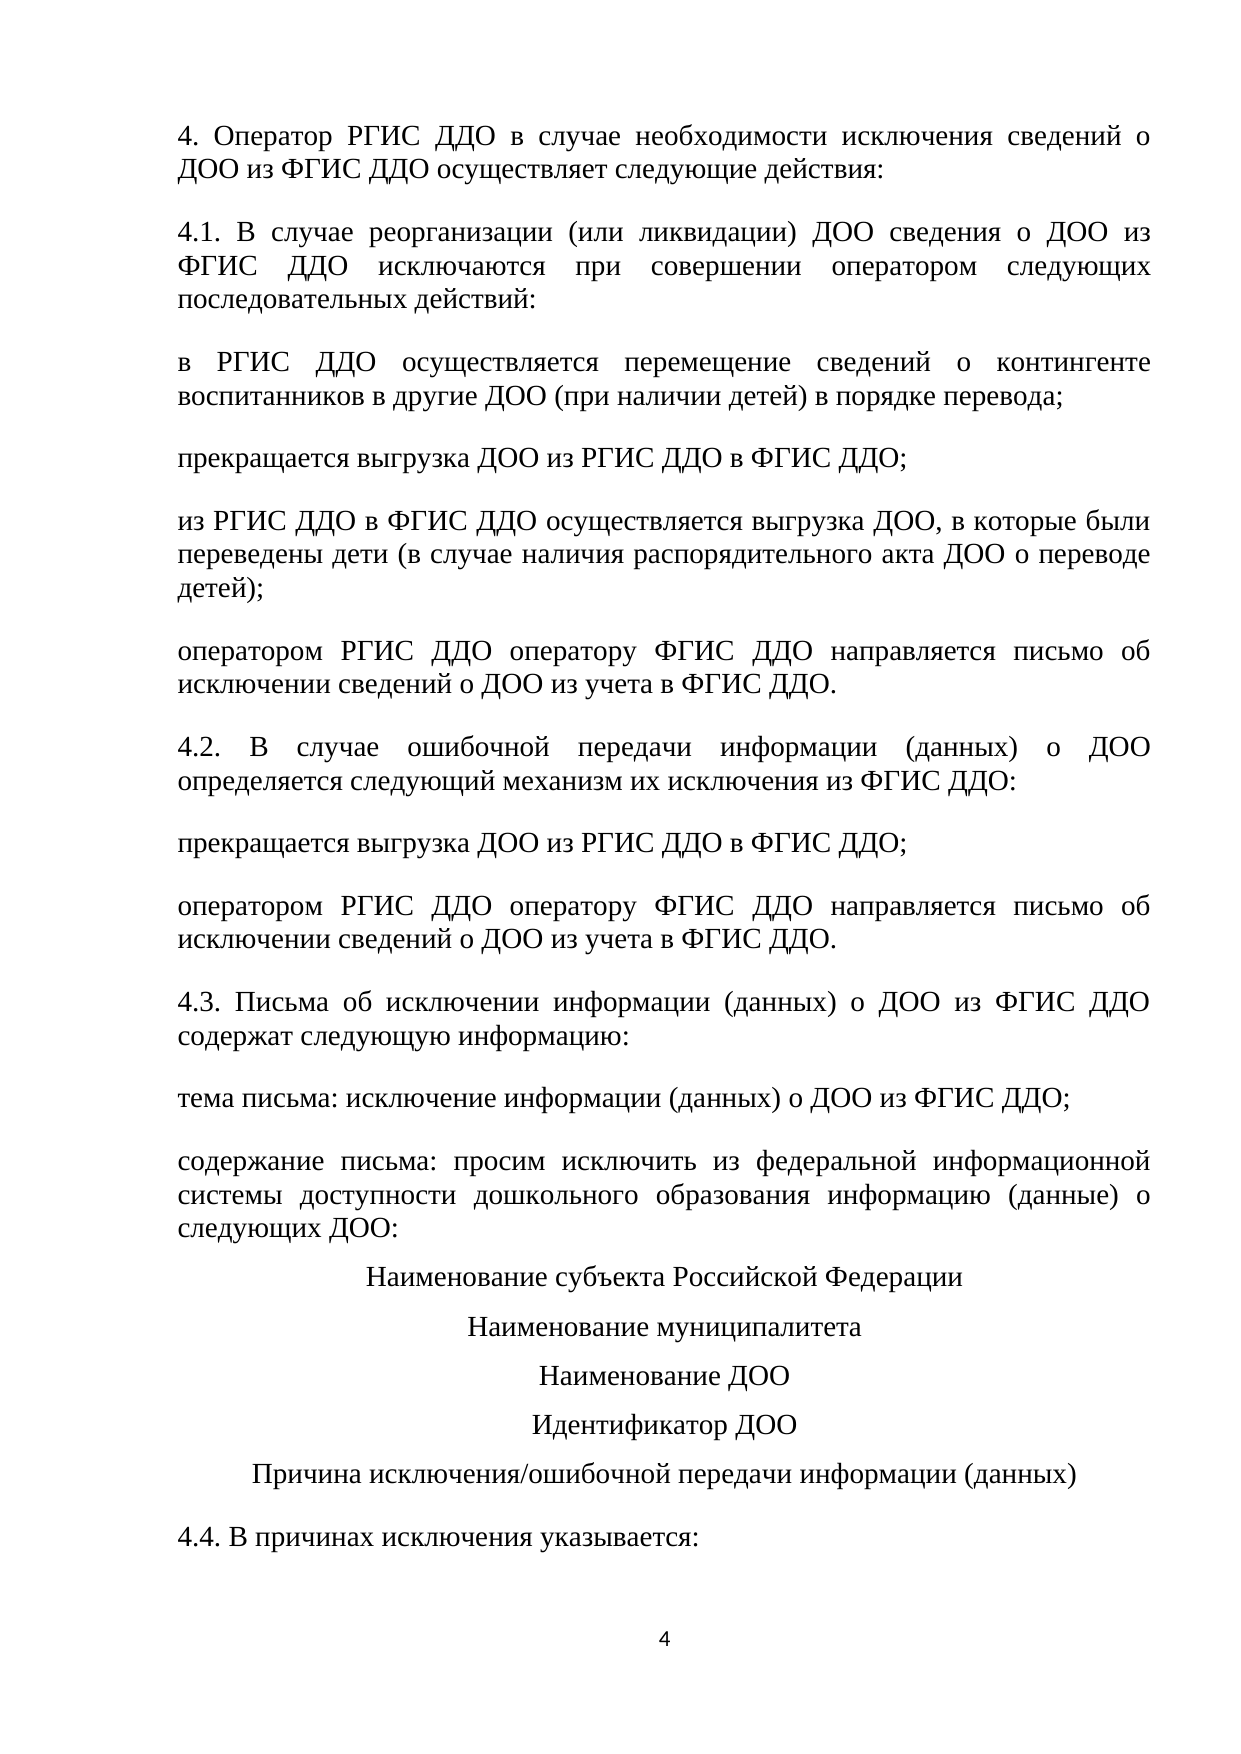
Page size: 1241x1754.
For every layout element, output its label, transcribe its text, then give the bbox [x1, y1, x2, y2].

text из РГИС ДДО в ФГИС ДДО осуществляется выгрузка ДОО, в которые были переведены дети (в случае наличия распорядительного акта ДОО о переводе детей); [177, 503, 1152, 604]
text содержание письма: просим исключить из федеральной информационной системы доступности дошкольного образования информацию (данные) о следующих ДОО: [177, 1143, 1152, 1244]
text прекращается выгрузка ДОО из РГИС ДДО в ФГИС ДДО; [177, 825, 1152, 859]
text оператором РГИС ДДО оператору ФГИС ДДО направляется письмо об исключении сведений о ДОО из учета в ФГИС ДДО. [177, 633, 1152, 700]
text Причина исключения/ошибочной передачи информации (данных) [177, 1456, 1152, 1490]
text прекращается выгрузка ДОО из РГИС ДДО в ФГИС ДДО; [177, 440, 1152, 474]
text в РГИС ДДО осуществляется перемещение сведений о контингенте воспитанников в другие ДОО (при наличии детей) в порядке перевода; [177, 344, 1152, 411]
text 4.3. Письма об исключении информации (данных) о ДОО из ФГИС ДДО содержат следующую информацию: [177, 984, 1152, 1051]
text тема письма: исключение информации (данных) о ДОО из ФГИС ДДО; [177, 1081, 1152, 1114]
text 4.4. В причинах исключения указывается: [177, 1519, 1152, 1552]
text Идентификатор ДОО [177, 1407, 1152, 1441]
text Наименование муниципалитета [177, 1309, 1152, 1342]
text 4. Оператор РГИС ДДО в случае необходимости исключения сведений о ДОО из ФГИС ДДО осуществляет следующие действия: [177, 118, 1152, 185]
text Наименование субъекта Российской Федерации [177, 1259, 1152, 1293]
text Наименование ДОО [177, 1358, 1152, 1391]
text 4.2. В случае ошибочной передачи информации (данных) о ДОО определяется следующий механизм их исключения из ФГИС ДДО: [177, 729, 1152, 796]
text оператором РГИС ДДО оператору ФГИС ДДО направляется письмо об исключении сведений о ДОО из учета в ФГИС ДДО. [177, 888, 1152, 955]
text 4.1. В случае реорганизации (или ликвидации) ДОО сведения о ДОО из ФГИС ДДО исключаются при совершении оператором следующих последовательных действий: [177, 214, 1152, 315]
